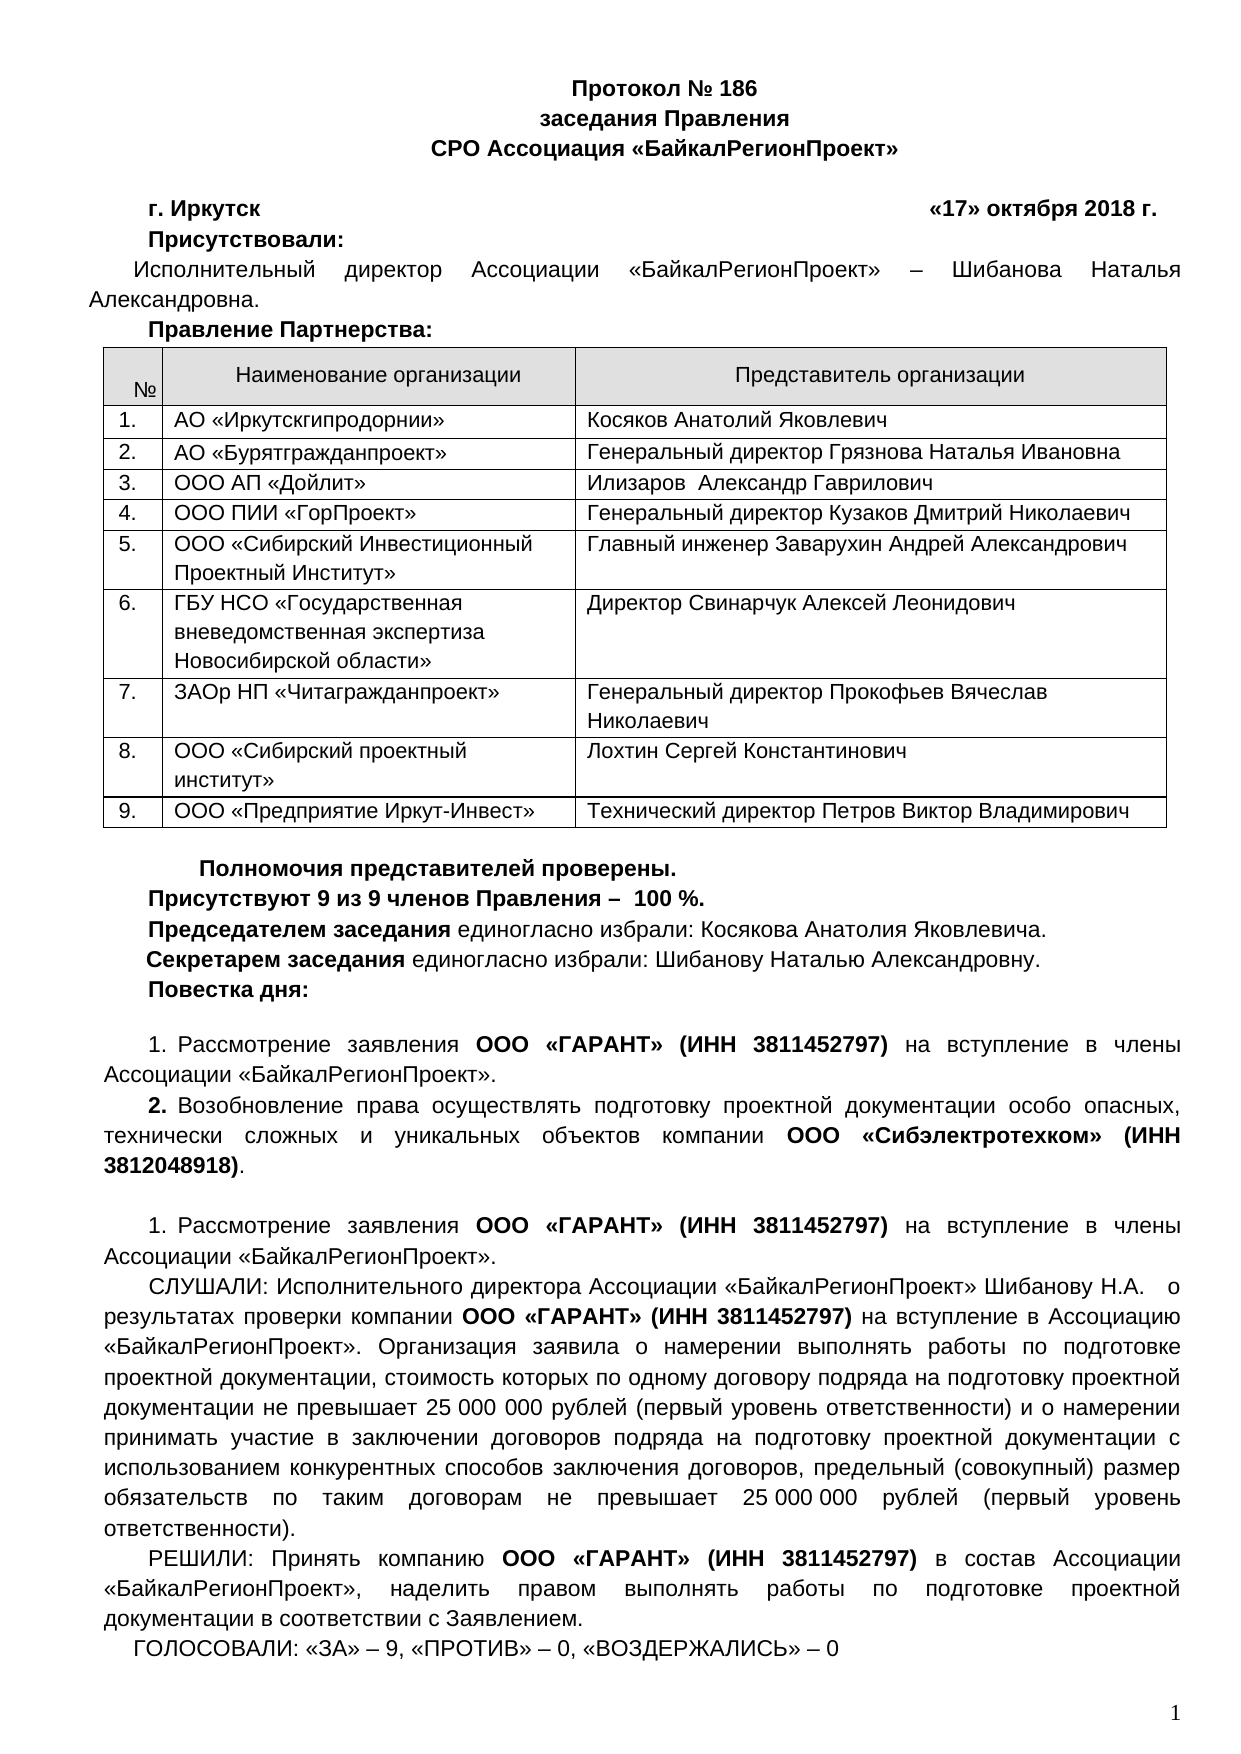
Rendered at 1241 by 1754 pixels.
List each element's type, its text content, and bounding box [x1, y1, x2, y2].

table_cell Лохтин Сергей Константинович [576, 738, 1166, 796]
table_cell ООО «Предприятие Иркут-Инвест» [163, 798, 575, 827]
subtitle Протокол № 186 [103, 74, 1181, 101]
text Председателем заседания единогласно избрали: Косякова Анатолия Яковлевича. [103, 916, 1181, 942]
text Секретарем заседания единогласно избрали: Шибанову Наталью Александровну. [89, 946, 1181, 972]
table_cell Косяков Анатолий Яковлевич [576, 406, 1166, 438]
text СЛУШАЛИ: Исполнительного директора Ассоциации «БайкалРегионПроект» Шибанову Н.А. о результатах проверки компании ООО «ГАРАНТ» (ИНН 3811452797) на вступление в Ассоциацию «БайкалРегионПроект». Организация заявила о намерении выполнять работы по подготовке проектной документации, стоимость которых по одному договору подряда на подготовку проектной документации не превышает 25 000 000 рублей (первый уровень ответственности) и о намерении принимать участие в заключении договоров подряда на подготовку проектной документации с использованием конкурентных способов заключения договоров, предельный (совокупный) размер обязательств по таким договорам не превышает 25 000 000 рублей (первый уровень ответственности). [103, 1273, 1181, 1541]
table_cell 2. [104, 439, 162, 468]
text Присутствовали: [103, 226, 1181, 252]
list Рассмотрение заявления ООО «ГАРАНТ» (ИНН 3811452797) на вступление в члены Ассоциации «БайкалРегионПроект». [103, 1212, 1181, 1269]
text Исполнительный директор Ассоциации «БайкалРегионПроект» – Шибанова Наталья Александровна. [89, 256, 1181, 313]
table_cell ООО «Сибирский проектный институт» [163, 738, 575, 796]
table_cell 9. [104, 798, 162, 827]
list Возобновление права осуществлять подготовку проектной документации особо опасных, технически сложных и уникальных объектов компании ООО «Сибэлектротехком» (ИНН 3812048918). [103, 1092, 1181, 1178]
text Повестка дня: [103, 976, 1181, 1002]
table_cell ООО АП «Дойлит» [163, 470, 575, 499]
table_header Наименование организации [163, 348, 575, 405]
table_cell Генеральный директор Прокофьев Вячеслав Николаевич [576, 679, 1166, 737]
table_cell 6. [104, 590, 162, 677]
table_cell АО «Иркутскгипродорнии» [163, 406, 575, 438]
subtitle заседания Правления [103, 105, 1181, 131]
table_cell 4. [104, 500, 162, 529]
table_cell Главный инженер Заварухин Андрей Александрович [576, 531, 1166, 589]
text Присутствуют 9 из 9 членов Правления – 100 %. [103, 885, 1181, 912]
text ГОЛОСОВАЛИ: «ЗА» – 9, «ПРОТИВ» – 0, «ВОЗДЕРЖАЛИСЬ» – 0 [103, 1635, 1181, 1662]
text СРО Ассоциация «БайкалРегионПроект» [103, 135, 1181, 161]
text Правление Партнерства: [103, 316, 1181, 343]
table_header Представитель организации [576, 348, 1166, 405]
table_cell Генеральный директор Грязнова Наталья Ивановна [576, 439, 1166, 468]
table_cell 1. [104, 406, 162, 438]
table_cell ООО ПИИ «ГорПроект» [163, 500, 575, 529]
table_cell АО «Бурятгражданпроект» [163, 439, 575, 468]
table_cell ООО «Сибирский Инвестиционный Проектный Институт» [163, 531, 575, 589]
table_header № [104, 348, 162, 405]
table_cell 8. [104, 738, 162, 796]
table_cell Генеральный директор Кузаков Дмитрий Николаевич [576, 500, 1166, 529]
list Рассмотрение заявления ООО «ГАРАНТ» (ИНН 3811452797) на вступление в члены Ассоциации «БайкалРегионПроект». [103, 1031, 1181, 1088]
text РЕШИЛИ: Принять компанию ООО «ГАРАНТ» (ИНН 3811452797) в состав Ассоциации «БайкалРегионПроект», наделить правом выполнять работы по подготовке проектной документации в соответствии с Заявлением. [103, 1545, 1181, 1632]
text г. Иркутск «17» октября 2018 г. [103, 195, 1181, 222]
table_cell ГБУ НСО «Государственная вневедомственная экспертиза Новосибирской области» [163, 590, 575, 677]
table_cell 7. [104, 679, 162, 737]
table_cell Илизаров Александр Гаврилович [576, 470, 1166, 499]
table_cell 3. [104, 470, 162, 499]
table_cell Директор Свинарчук Алексей Леонидович [576, 590, 1166, 677]
table_cell Технический директор Петров Виктор Владимирович [576, 798, 1166, 827]
text Полномочия представителей проверены. [103, 855, 1181, 882]
table_cell ЗАОр НП «Читагражданпроект» [163, 679, 575, 737]
table_cell 5. [104, 531, 162, 589]
